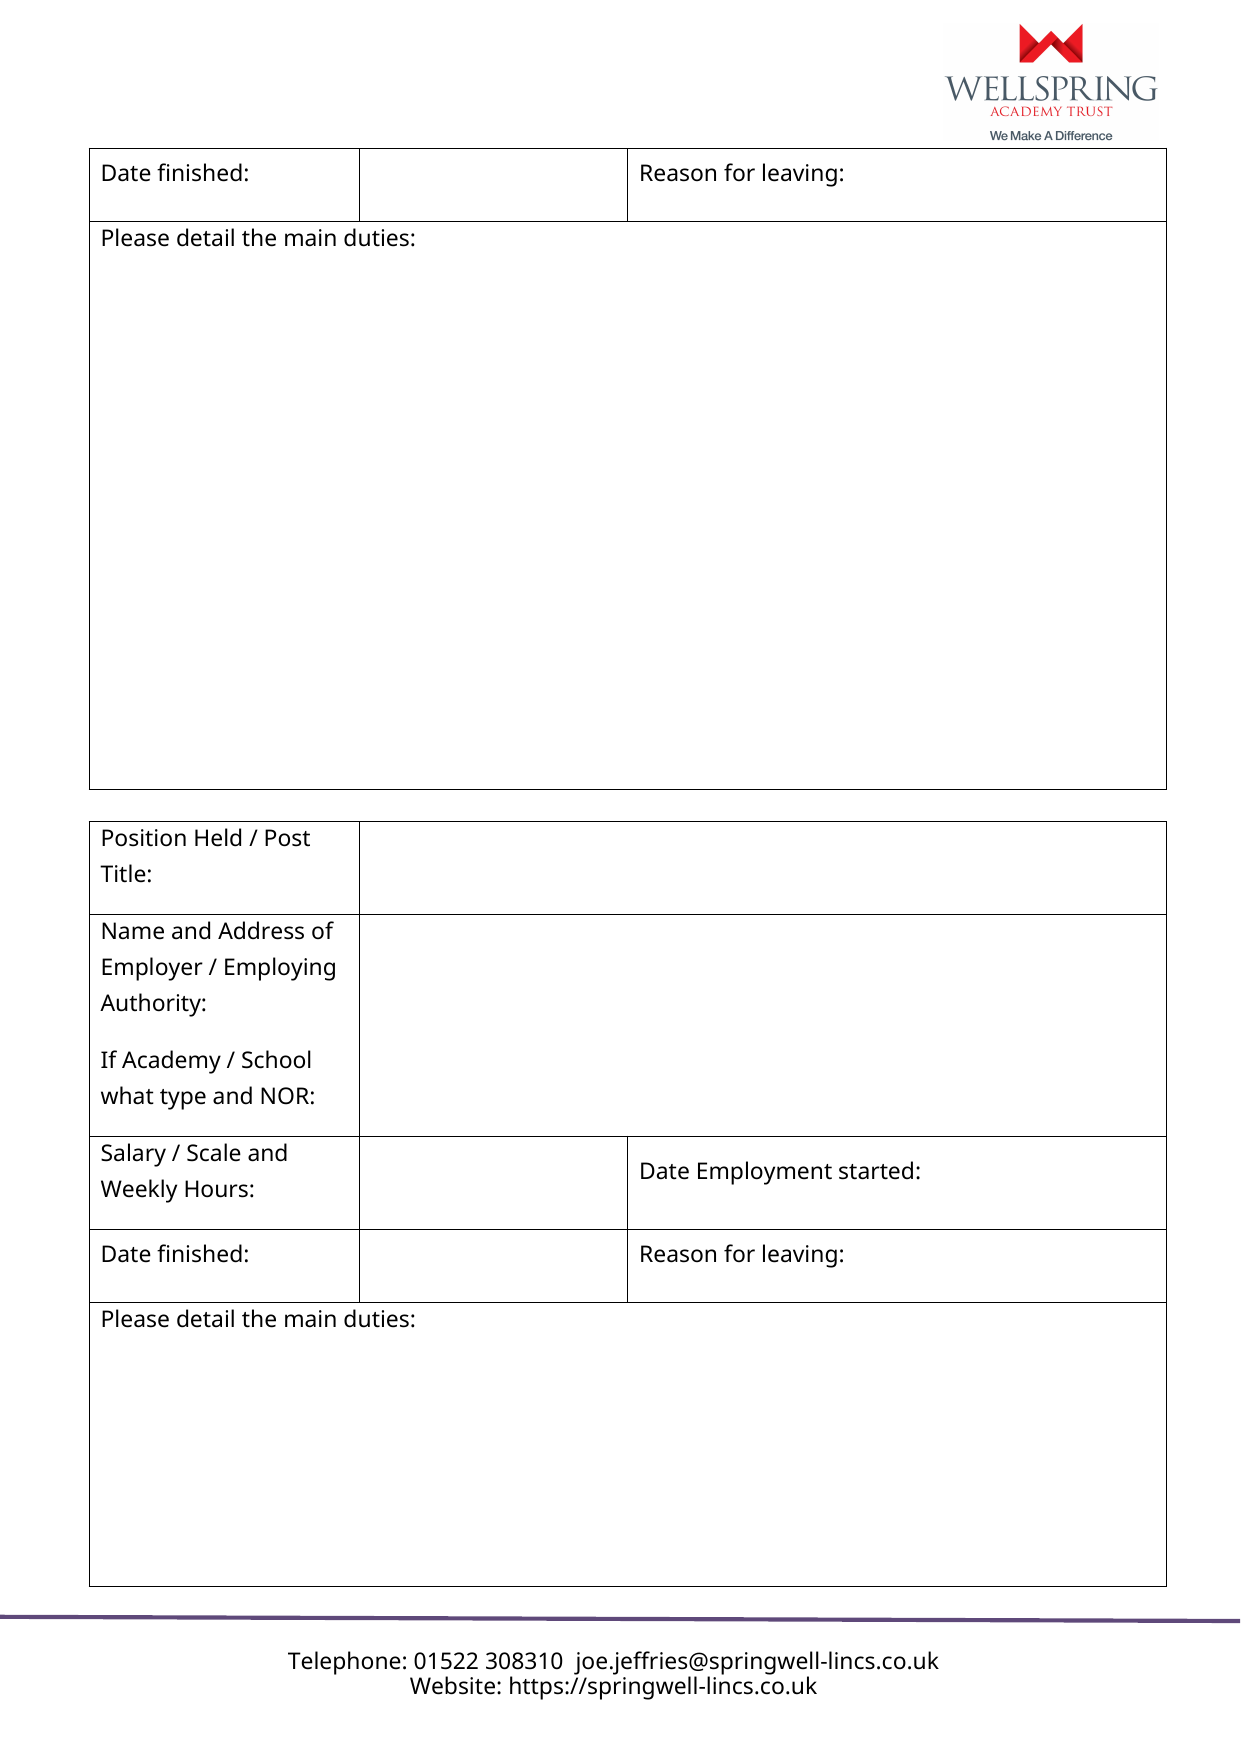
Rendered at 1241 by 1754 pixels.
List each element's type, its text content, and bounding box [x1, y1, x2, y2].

table_cell Date finished: [90, 149, 359, 221]
table_cell [360, 915, 1166, 1136]
table_header Position Held / Post Title: [90, 822, 359, 914]
table_cell [360, 149, 627, 221]
table_cell Date finished: [90, 1230, 359, 1302]
table_cell Salary / Scale and Weekly Hours: [90, 1137, 359, 1228]
table_cell Name and Address of Employer / Employing Authority: If Academy / School what type and NOR: [90, 915, 359, 1136]
table_cell Reason for leaving: [628, 1230, 1166, 1302]
picture [943, 23, 1159, 141]
table_cell Please detail the main duties: [90, 222, 1166, 789]
table_cell [360, 1137, 627, 1228]
table_header [360, 822, 1166, 914]
table_cell Reason for leaving: [628, 149, 1166, 221]
table_cell Please detail the main duties: [90, 1303, 1166, 1586]
table_cell [360, 1230, 627, 1302]
table_cell Date Employment started: [628, 1137, 1166, 1228]
